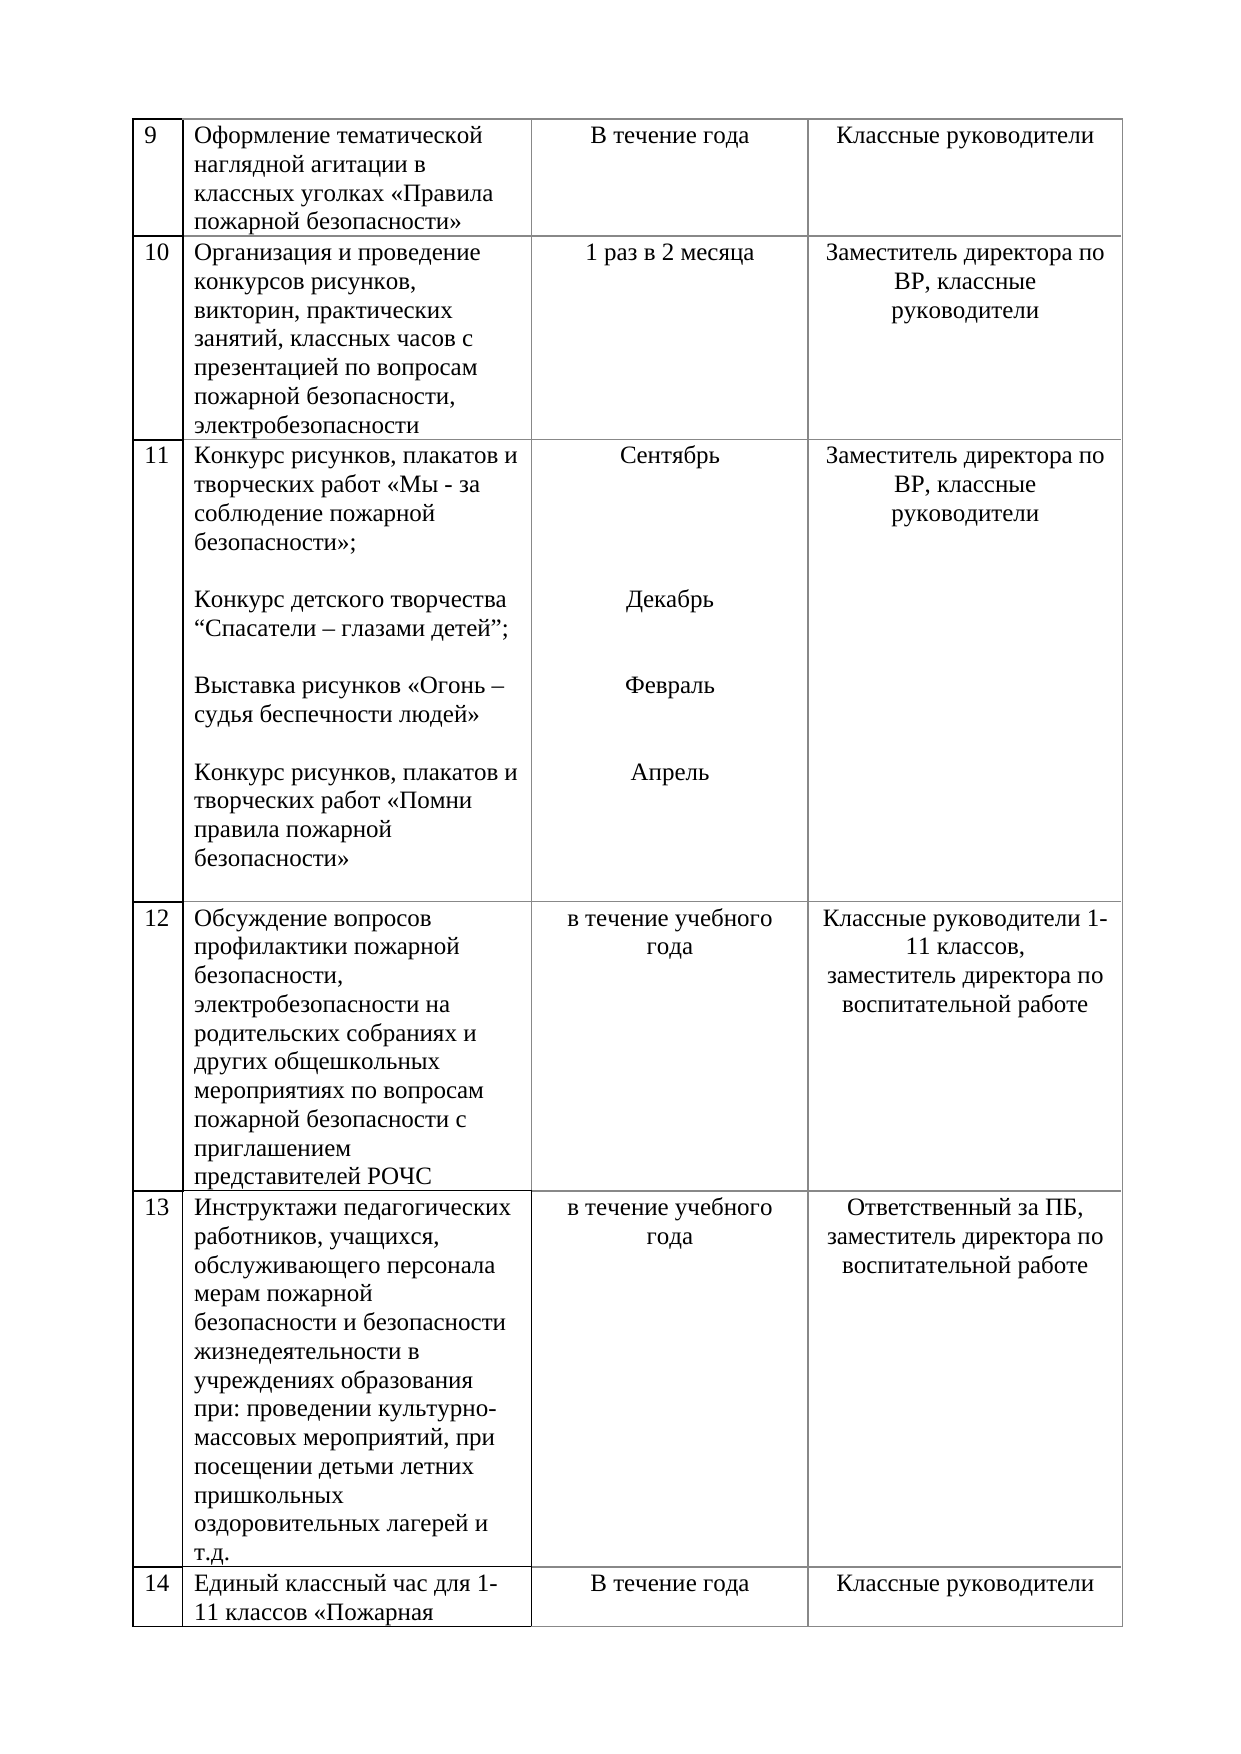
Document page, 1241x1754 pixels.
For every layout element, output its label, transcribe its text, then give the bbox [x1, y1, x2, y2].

table_cell 14 [134, 1568, 182, 1626]
table_cell 11 [134, 441, 182, 901]
table_cell Заместитель директора по ВР, классные руководители [809, 439, 1122, 901]
table_cell В течение года [532, 1568, 807, 1626]
table_cell Ответственный за ПБ, заместитель директора по воспитательной работе [809, 1190, 1122, 1566]
table_cell Организация и проведение конкурсов рисунков, викторин, практических занятий, классных часов с презентацией по вопросам пожарной безопасности, электробезопасности [184, 237, 531, 438]
table_cell Сентябрь Декабрь Февраль Апрель [532, 440, 807, 901]
table_cell Конкурс рисунков, плакатов и творческих работ «Мы - за соблюдение пожарной безопасности»; Конкурс детского творчества “Спасатели – глазами детей”; Выставка рисунков «Огонь – судья беспечности людей» Конкурс рисунков, плакатов и творческих работ «Помни правила пожарной безопасности» [184, 440, 531, 901]
table_cell 13 [134, 1192, 182, 1566]
table_cell в течение учебного года [532, 1192, 807, 1566]
table_cell в течение учебного года [532, 902, 807, 1190]
table_cell Классные руководители 1-11 классов, заместитель директора по воспитательной работе [809, 901, 1122, 1190]
table_cell Заместитель директора по ВР, классные руководители [809, 235, 1122, 438]
table_cell В течение года [532, 120, 807, 235]
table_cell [183, 1567, 531, 1626]
table_cell Обсуждение вопросов профилактики пожарной безопасности, электробезопасности на родительских собраниях и других общешкольных мероприятиях по вопросам пожарной безопасности с приглашением представителей РОЧС [184, 902, 531, 1190]
table_cell Классные руководители [809, 120, 1122, 235]
table_cell 10 [134, 237, 182, 438]
table_cell 1 раз в 2 месяца [532, 237, 807, 438]
table_cell Оформление тематической наглядной агитации в классных уголках «Правила пожарной безопасности» [184, 120, 531, 235]
table_cell 12 [134, 903, 182, 1190]
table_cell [809, 1566, 1122, 1626]
table_cell 9 [134, 120, 182, 235]
table_cell Инструктажи педагогических работников, учащихся, обслуживающего персонала мерам пожарной безопасности и безопасности жизнедеятельности в учреждениях образования при: проведении культурно-массовых мероприятий, при посещении детьми летних пришкольных оздоровительных лагерей и т.д. [183, 1191, 531, 1566]
